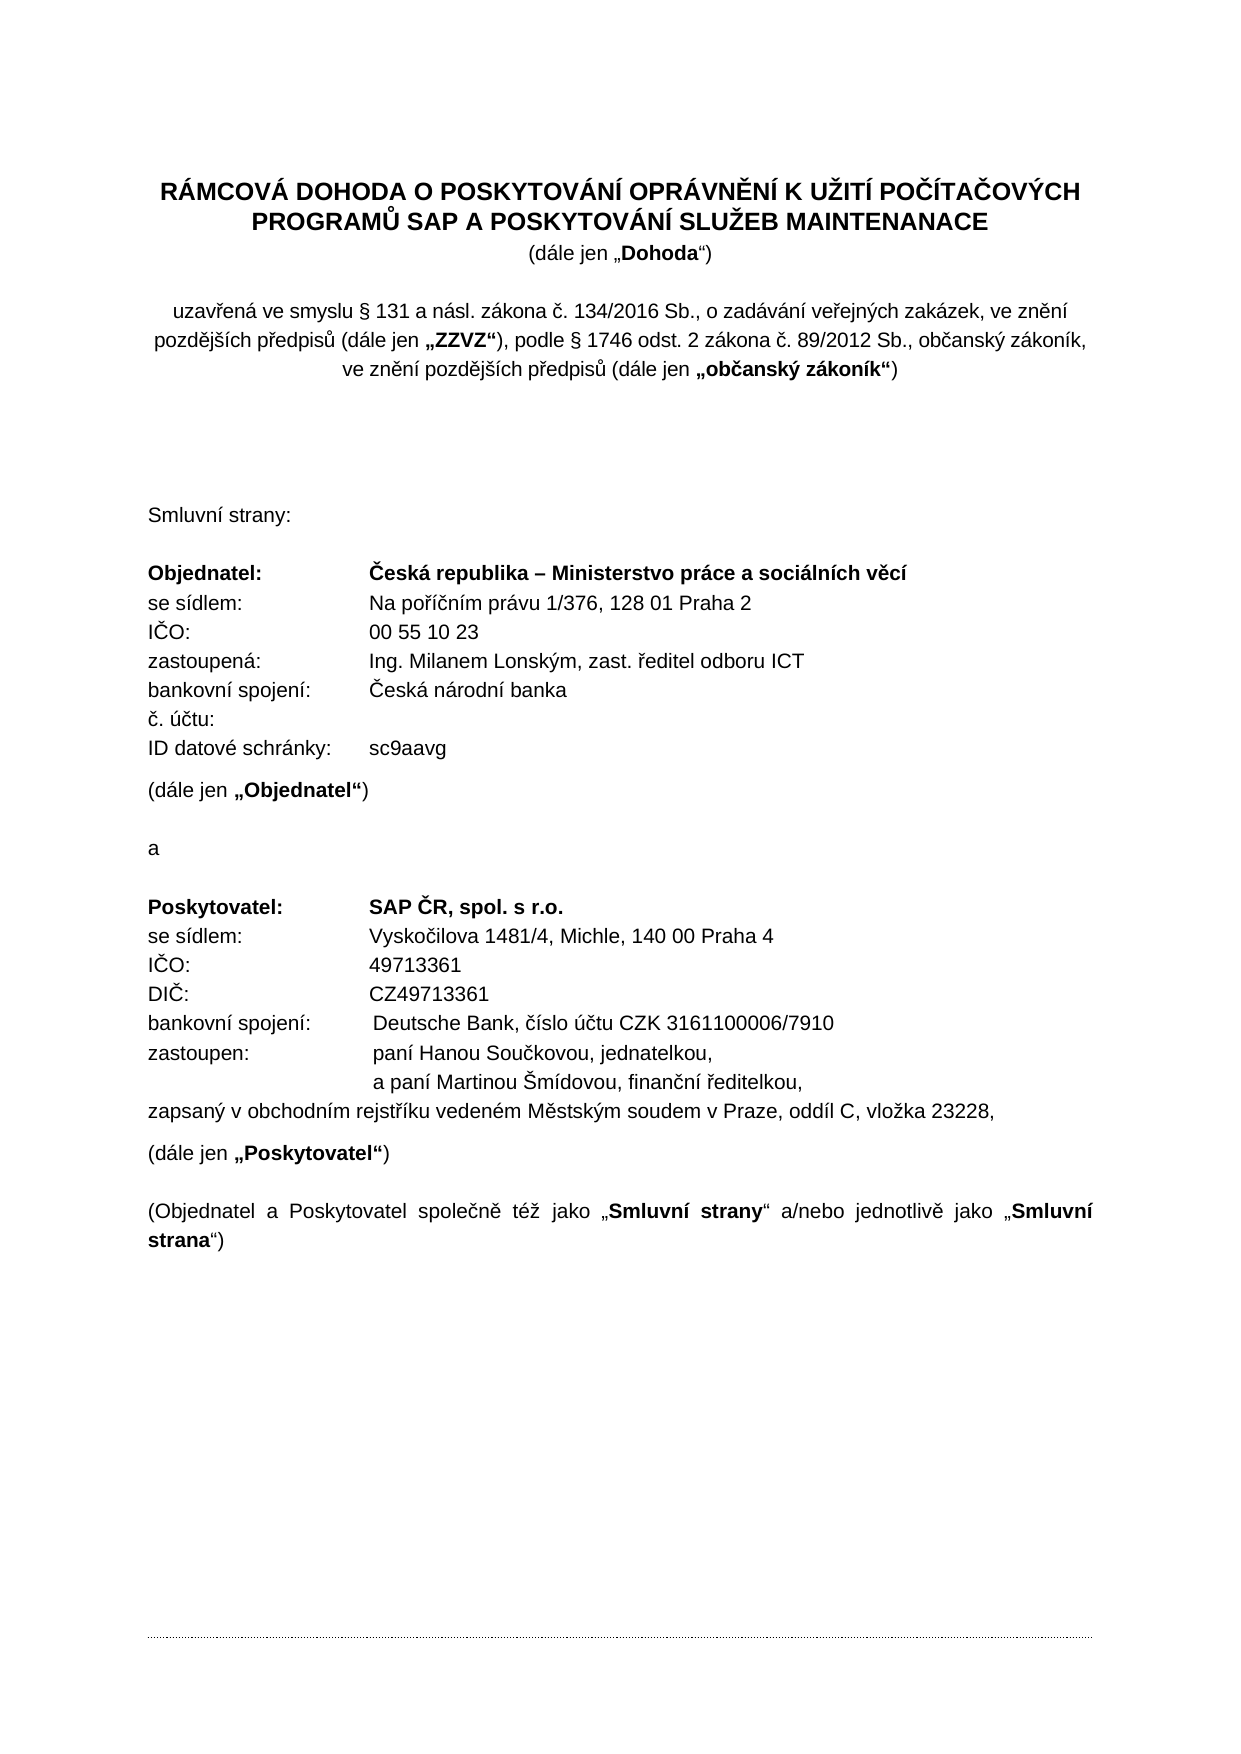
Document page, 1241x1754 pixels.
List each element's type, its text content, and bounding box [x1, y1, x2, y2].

text zapsaný v obchodním rejstříku vedeném Městským soudem v Praze, oddíl C, vložka 23228, [148, 1093, 1092, 1123]
text DIČ: CZ49713361 [148, 977, 1092, 1006]
text (Objednatel a Poskytovatel společně též jako „Smluvní strany“ a/nebo jednotlivě jako „Smluvní strana“) [148, 1193, 1092, 1252]
text Poskytovatel: SAP ČR, spol. s r.o. [148, 889, 1092, 918]
text uzavřená ve smyslu § 131 a násl. zákona č. 134/2016 Sb., o zadávání veřejných zakázek, ve znění pozdějších předpisů (dále jen „ZZVZ“), podle § 1746 odst. 2 zákona č. 89/2012 Sb., občanský zákoník, ve znění pozdějších předpisů (dále jen „občanský zákoník“) [148, 293, 1092, 381]
text se sídlem: Vyskočilova 1481/4, Michle, 140 00 Praha 4 [148, 918, 1092, 948]
text Rámcová dohoda o poskytování oprávnění k užití počítačových programů SAP a poskytování služeb maintenanace [148, 177, 1092, 235]
text (dále jen „Poskytovatel“) [148, 1135, 1092, 1164]
text bankovní spojení: Česká národní banka [148, 673, 1092, 702]
text zastoupená: Ing. Milanem Lonským, zast. ředitel odboru ICT [148, 643, 1092, 673]
text Smluvní strany: [148, 498, 1092, 527]
text ID datové schránky: sc9aavg [148, 731, 1092, 760]
text č. účtu: [148, 702, 1092, 731]
list bankovní spojení: Deutsche Bank, číslo účtu CZK 3161100006/7910 [148, 1006, 1092, 1035]
text (dále jen „Dohoda“) [148, 235, 1092, 264]
text IČO: 49713361 [148, 948, 1092, 977]
list a paní Martinou Šmídovou, finanční ředitelkou, [148, 1064, 1092, 1093]
text (dále jen „Objednatel“) [148, 773, 1092, 802]
text se sídlem: Na poříčním právu 1/376, 128 01 Praha 2 [148, 585, 1092, 614]
list zastoupen: paní Hanou Součkovou, jednatelkou, [148, 1035, 1092, 1064]
text IČO: 00 55 10 23 [148, 614, 1092, 643]
text Objednatel: Česká republika – Ministerstvo práce a sociálních věcí [148, 556, 1092, 585]
text a [148, 831, 1092, 860]
